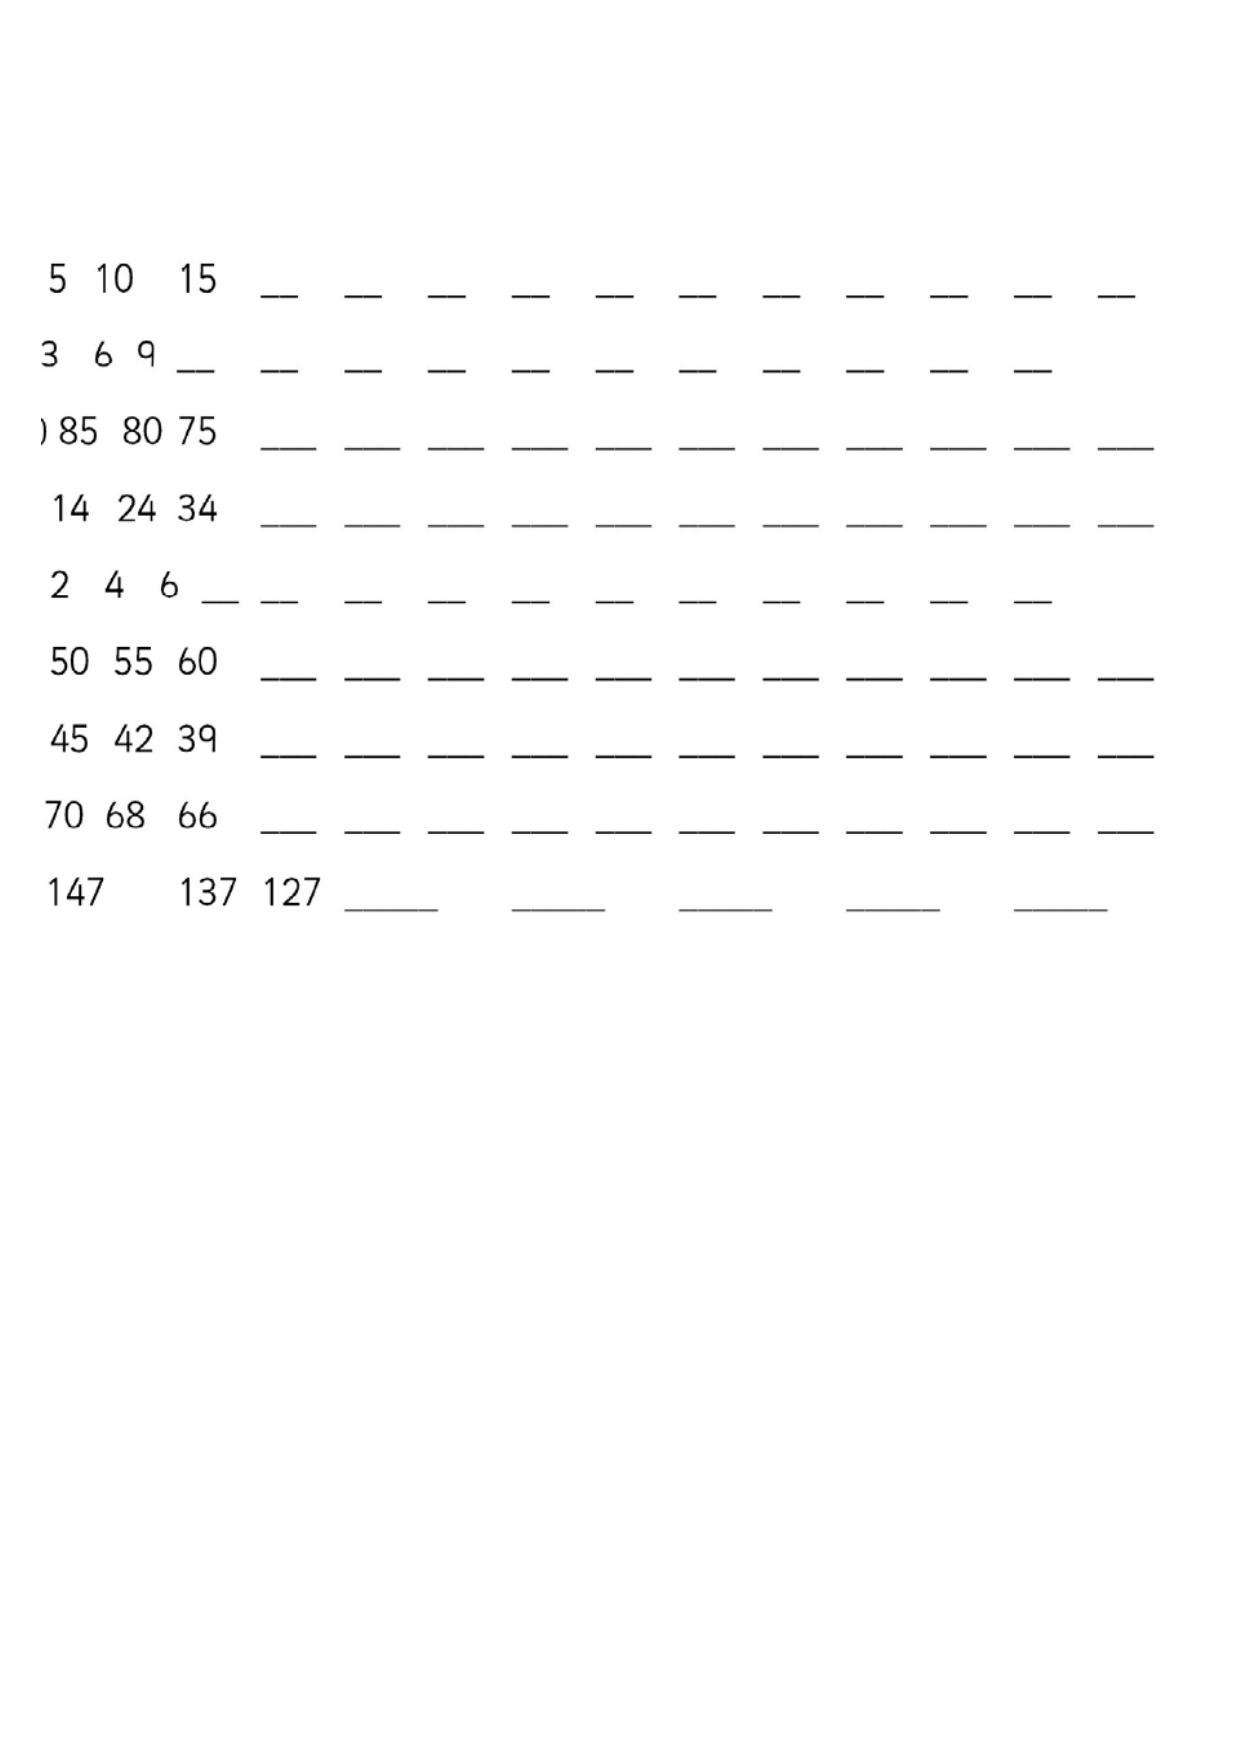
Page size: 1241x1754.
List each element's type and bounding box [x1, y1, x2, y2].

picture [41, 241, 1227, 948]
